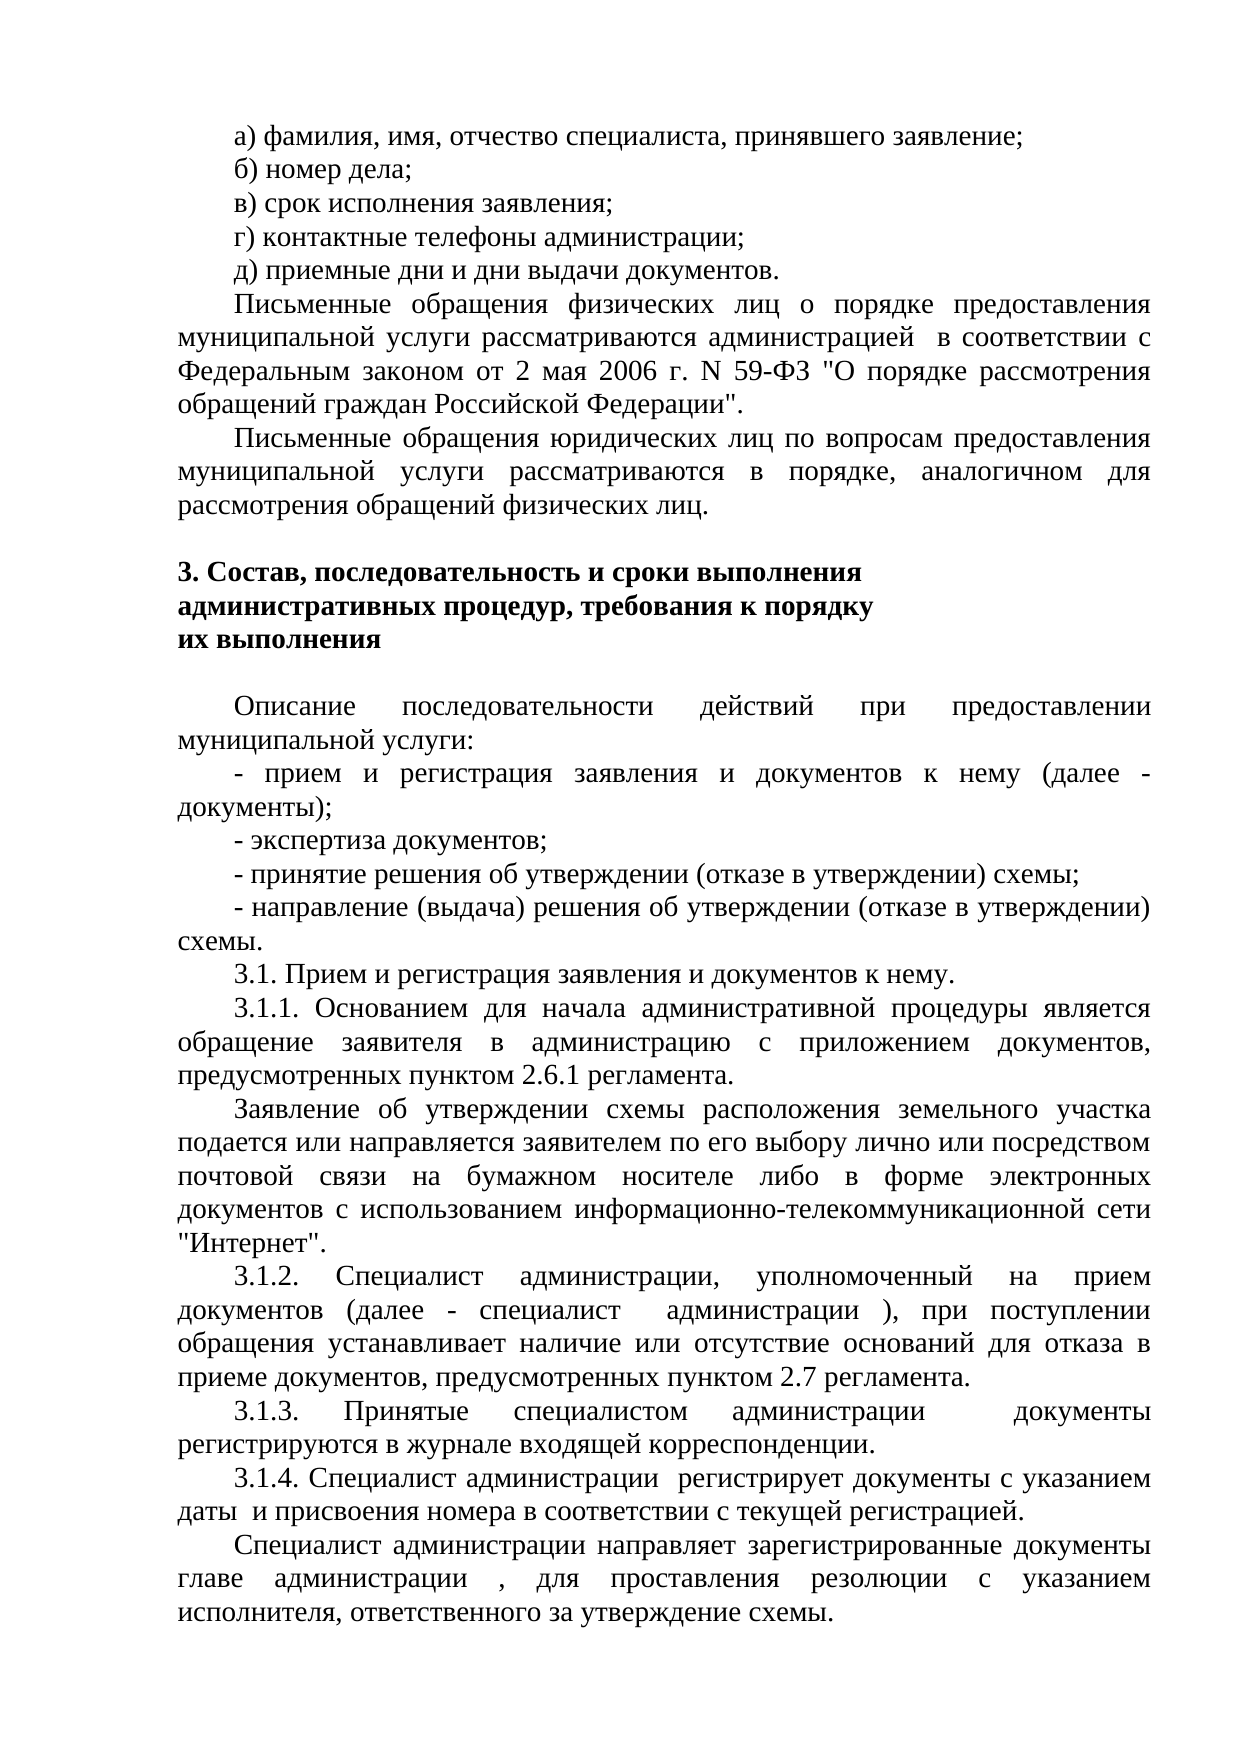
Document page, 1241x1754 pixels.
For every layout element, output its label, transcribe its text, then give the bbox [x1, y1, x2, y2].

text 3.1.3. Принятые специалистом администрации документы регистрируются в журнале входящей корреспонденции. [177, 1393, 1152, 1460]
text Описание последовательности действий при предоставлении муниципальной услуги: [177, 688, 1152, 755]
text Специалист администрации направляет зарегистрированные документы главе администрации , для проставления резолюции с указанием исполнителя, ответственного за утверждение схемы. [177, 1527, 1152, 1627]
text г) контактные телефоны администрации; [177, 219, 1152, 252]
text 3.1.2. Специалист администрации, уполномоченный на прием документов (далее - специалист администрации ), при поступлении обращения устанавливает наличие или отсутствие оснований для отказа в приеме документов, предусмотренных пунктом 2.7 регламента. [177, 1258, 1152, 1393]
text их выполнения [177, 621, 1152, 655]
text Письменные обращения физических лиц о порядке предоставления муниципальной услуги рассматриваются администрацией в соответствии с Федеральным законом от 2 мая 2006 г. N 59-ФЗ "О порядке рассмотрения обращений граждан Российской Федерации". [177, 286, 1152, 420]
text б) номер дела; [177, 152, 1152, 185]
text Заявление об утверждении схемы расположения земельного участка подается или направляется заявителем по его выбору лично или посредством почтовой связи на бумажном носителе либо в форме электронных документов с использованием информационно-телекоммуникационной сети "Интернет". [177, 1091, 1152, 1258]
text в) срок исполнения заявления; [177, 185, 1152, 219]
text административных процедур, требования к порядку [177, 588, 1152, 621]
text - принятие решения об утверждении (отказе в утверждении) схемы; [177, 856, 1152, 889]
text - прием и регистрация заявления и документов к нему (далее - документы); [177, 755, 1152, 822]
text 3.1.1. Основанием для начала административной процедуры является обращение заявителя в администрацию с приложением документов, предусмотренных пунктом 2.6.1 регламента. [177, 990, 1152, 1091]
text - экспертиза документов; [177, 822, 1152, 856]
text а) фамилия, имя, отчество специалиста, принявшего заявление; [177, 118, 1152, 152]
text 3.1. Прием и регистрация заявления и документов к нему. [177, 957, 1152, 990]
text Письменные обращения юридических лиц по вопросам предоставления муниципальной услуги рассматриваются в порядке, аналогичном для рассмотрения обращений физических лиц. [177, 420, 1152, 521]
text 3.1.4. Специалист администрации регистрирует документы с указанием даты и присвоения номера в соответствии с текущей регистрацией. [177, 1460, 1152, 1527]
text д) приемные дни и дни выдачи документов. [177, 252, 1152, 286]
text 3. Состав, последовательность и сроки выполнения [177, 554, 1152, 588]
text - направление (выдача) решения об утверждении (отказе в утверждении) схемы. [177, 889, 1152, 957]
